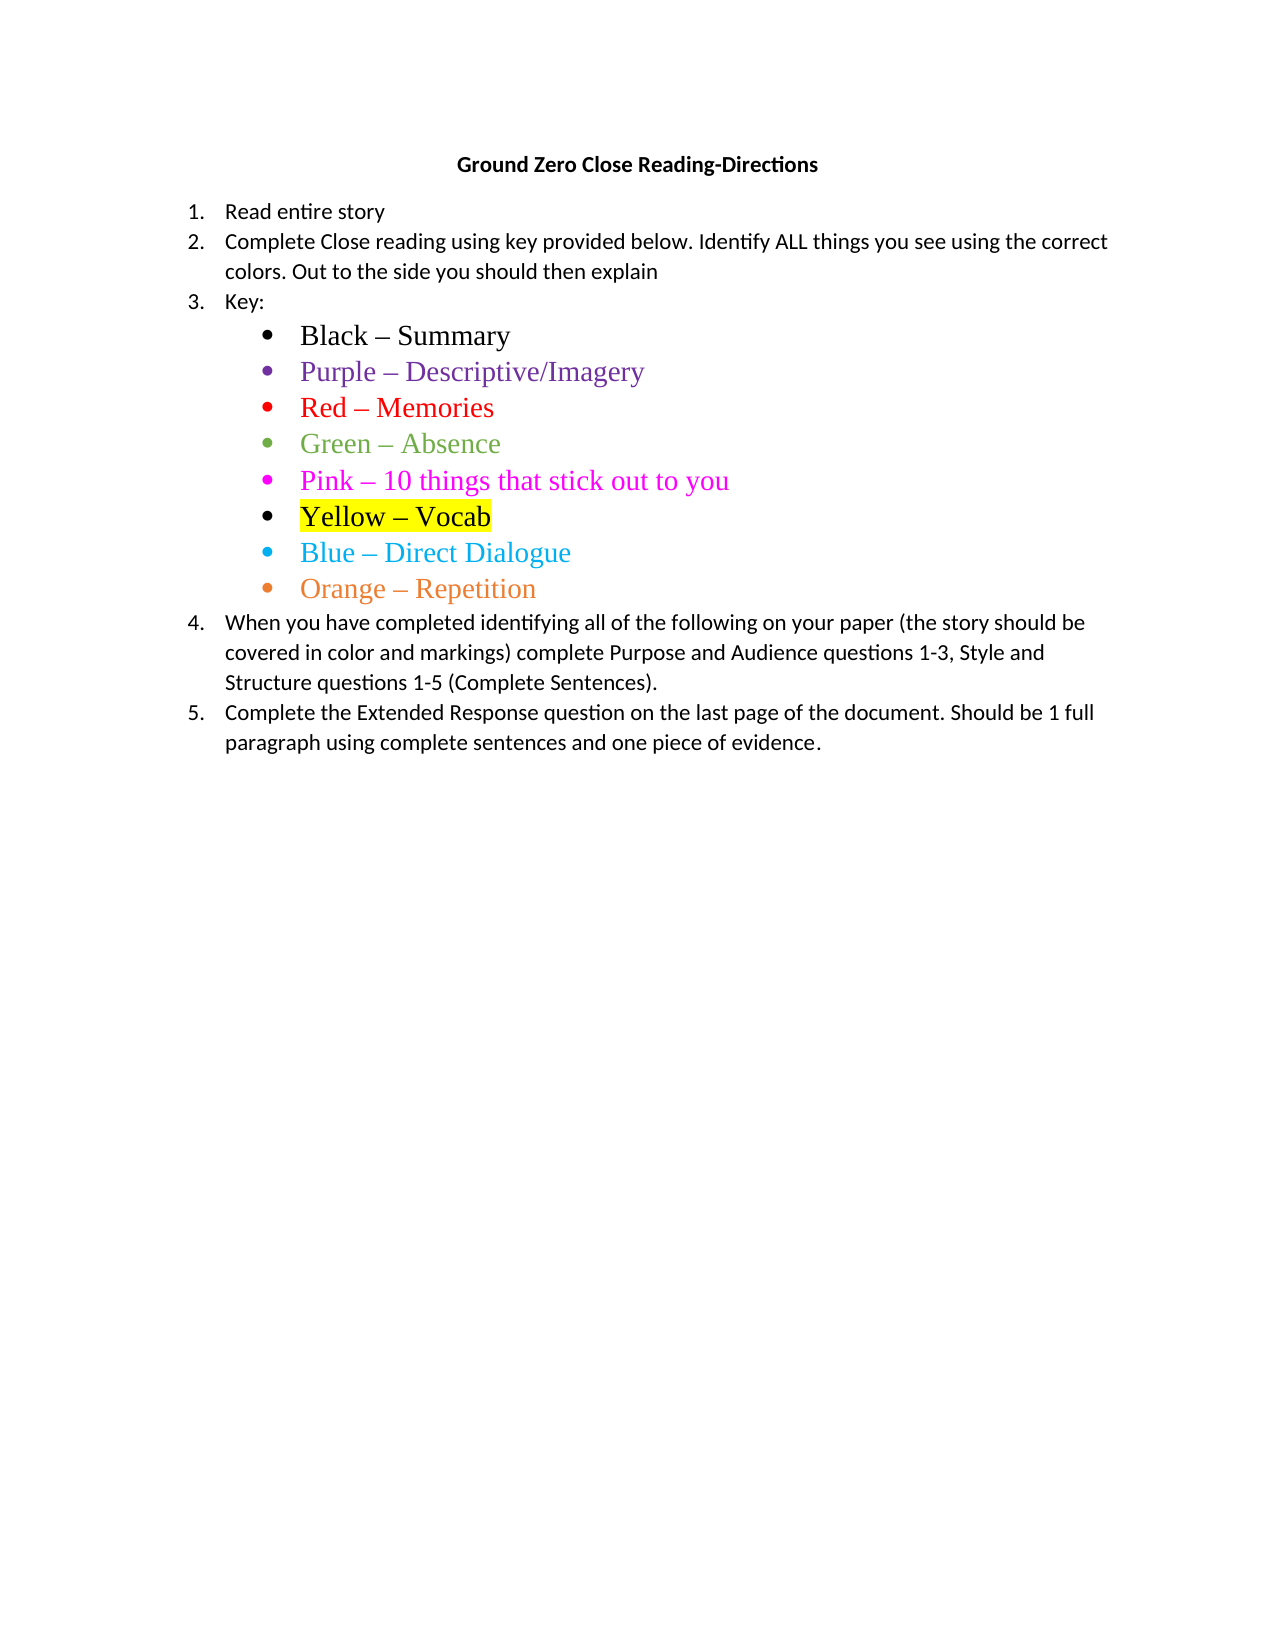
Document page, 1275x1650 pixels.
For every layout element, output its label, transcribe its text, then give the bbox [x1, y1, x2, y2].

list Yellow – Vocab [262, 499, 1125, 533]
list Orange – Repetition [262, 571, 1125, 605]
list Red – Memories [262, 390, 1125, 424]
list Green – Absence [262, 426, 1125, 460]
list Complete the Extended Response question on the last page of the document. Should be 1 full paragraph using complete sentences and one piece of evidence. [187, 698, 1125, 757]
list Purple – Descriptive/Imagery [262, 354, 1125, 388]
list When you have completed identifying all of the following on your paper (the story should be covered in color and markings) complete Purpose and Audience questions 1-3, Style and Structure questions 1-5 (Complete Sentences). [187, 608, 1125, 696]
list Pink – 10 things that stick out to you [262, 463, 1125, 496]
list Read entire story [187, 197, 1125, 225]
list Key: [187, 287, 1125, 316]
list Blue – Direct Dialogue [262, 535, 1125, 569]
list Complete Close reading using key provided below. Identify ALL things you see using the correct colors. Out to the side you should then explain [187, 227, 1125, 285]
text Ground Zero Close Reading-Directions [150, 150, 1125, 178]
list Black – Summary [262, 318, 1125, 351]
